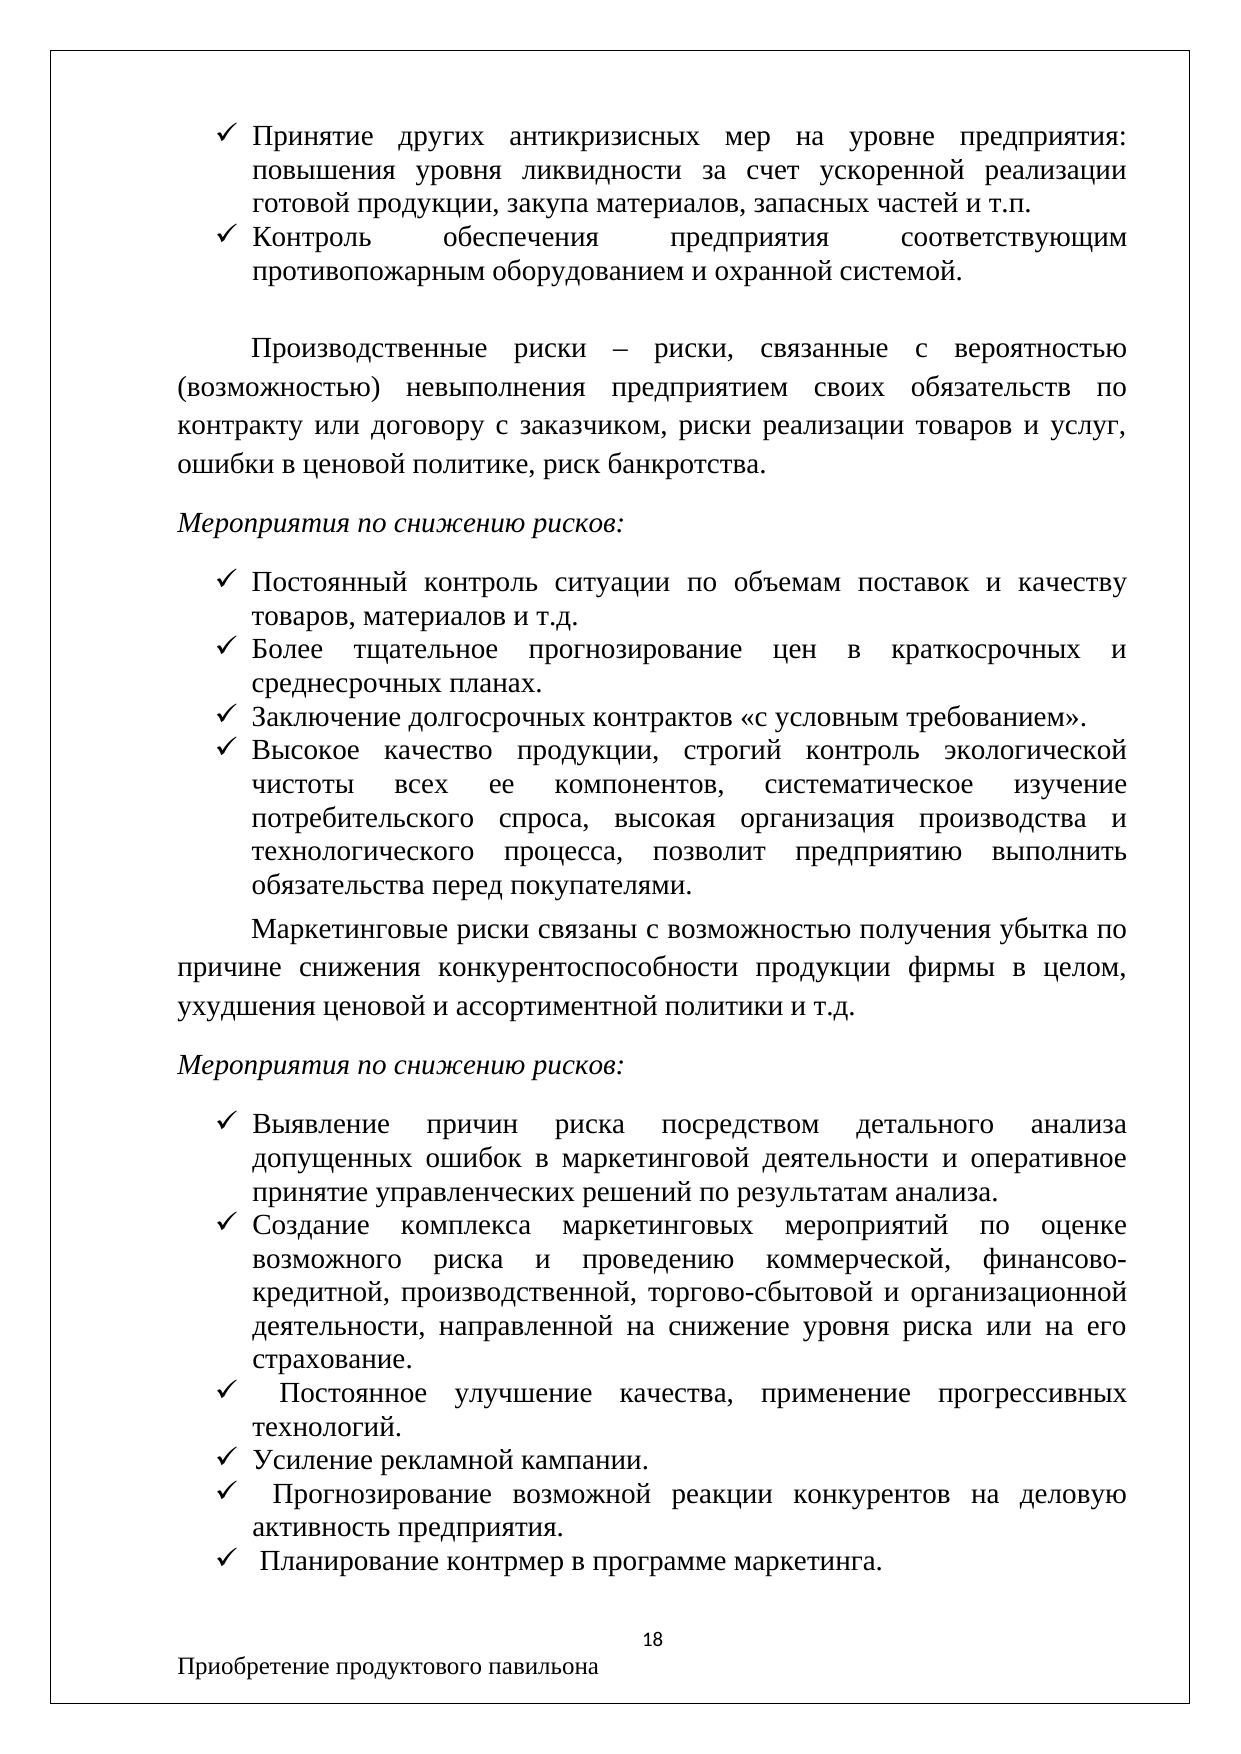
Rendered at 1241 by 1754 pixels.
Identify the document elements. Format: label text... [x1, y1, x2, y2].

list Планирование контрмер в программе маркетинга. [214, 1543, 1128, 1577]
list Заключение долгосрочных контрактов «с условным требованием». [214, 699, 1128, 732]
text Мероприятия по снижению рисков: [177, 505, 1128, 539]
list Высокое качество продукции, строгий контроль экологической чистоты всех ее компонентов, систематическое изучение потребительского спроса, высокая организация производства и технологического процесса, позволит предприятию выполнить обязательства перед покупателями. [214, 732, 1128, 900]
list Выявление причин риска посредством детального анализа допущенных ошибок в маркетинговой деятельности и оперативное принятие управленческих решений по результатам анализа. [214, 1107, 1128, 1207]
list Прогнозирование возможной реакции конкурентов на деловую активность предприятия. [214, 1476, 1128, 1543]
list Принятие других антикризисных мер на уровне предприятия: повышения уровня ликвидности за счет ускоренной реализации готовой продукции, закупа материалов, запасных частей и т.п. [214, 118, 1128, 219]
text Мероприятия по снижению рисков: [177, 1047, 1128, 1081]
text Маркетинговые риски связаны с возможностью получения убытка по причине снижения конкурентоспособности продукции фирмы в целом, ухудшения ценовой и ассортиментной политики и т.д. [177, 911, 1128, 1021]
list Постоянный контроль ситуации по объемам поставок и качеству товаров, материалов и т.д. [214, 564, 1128, 632]
text Производственные риски – риски, связанные с вероятностью (возможностью) невыполнения предприятием своих обязательств по контракту или договору с заказчиком, риски реализации товаров и услуг, ошибки в ценовой политике, риск банкротства. [177, 330, 1128, 479]
list Создание комплекса маркетинговых мероприятий по оценке возможного риска и проведению коммерческой, финансово-кредитной, производственной, торгово-сбытовой и организационной деятельности, направленной на снижение уровня риска или на его страхование. [214, 1207, 1128, 1375]
list Контроль обеспечения предприятия соответствующим противопожарным оборудованием и охранной системой. [214, 219, 1128, 286]
list Постоянное улучшение качества, применение прогрессивных технологий. [214, 1375, 1128, 1442]
list Более тщательное прогнозирование цен в краткосрочных и среднесрочных планах. [214, 632, 1128, 699]
list Усиление рекламной кампании. [214, 1442, 1128, 1476]
